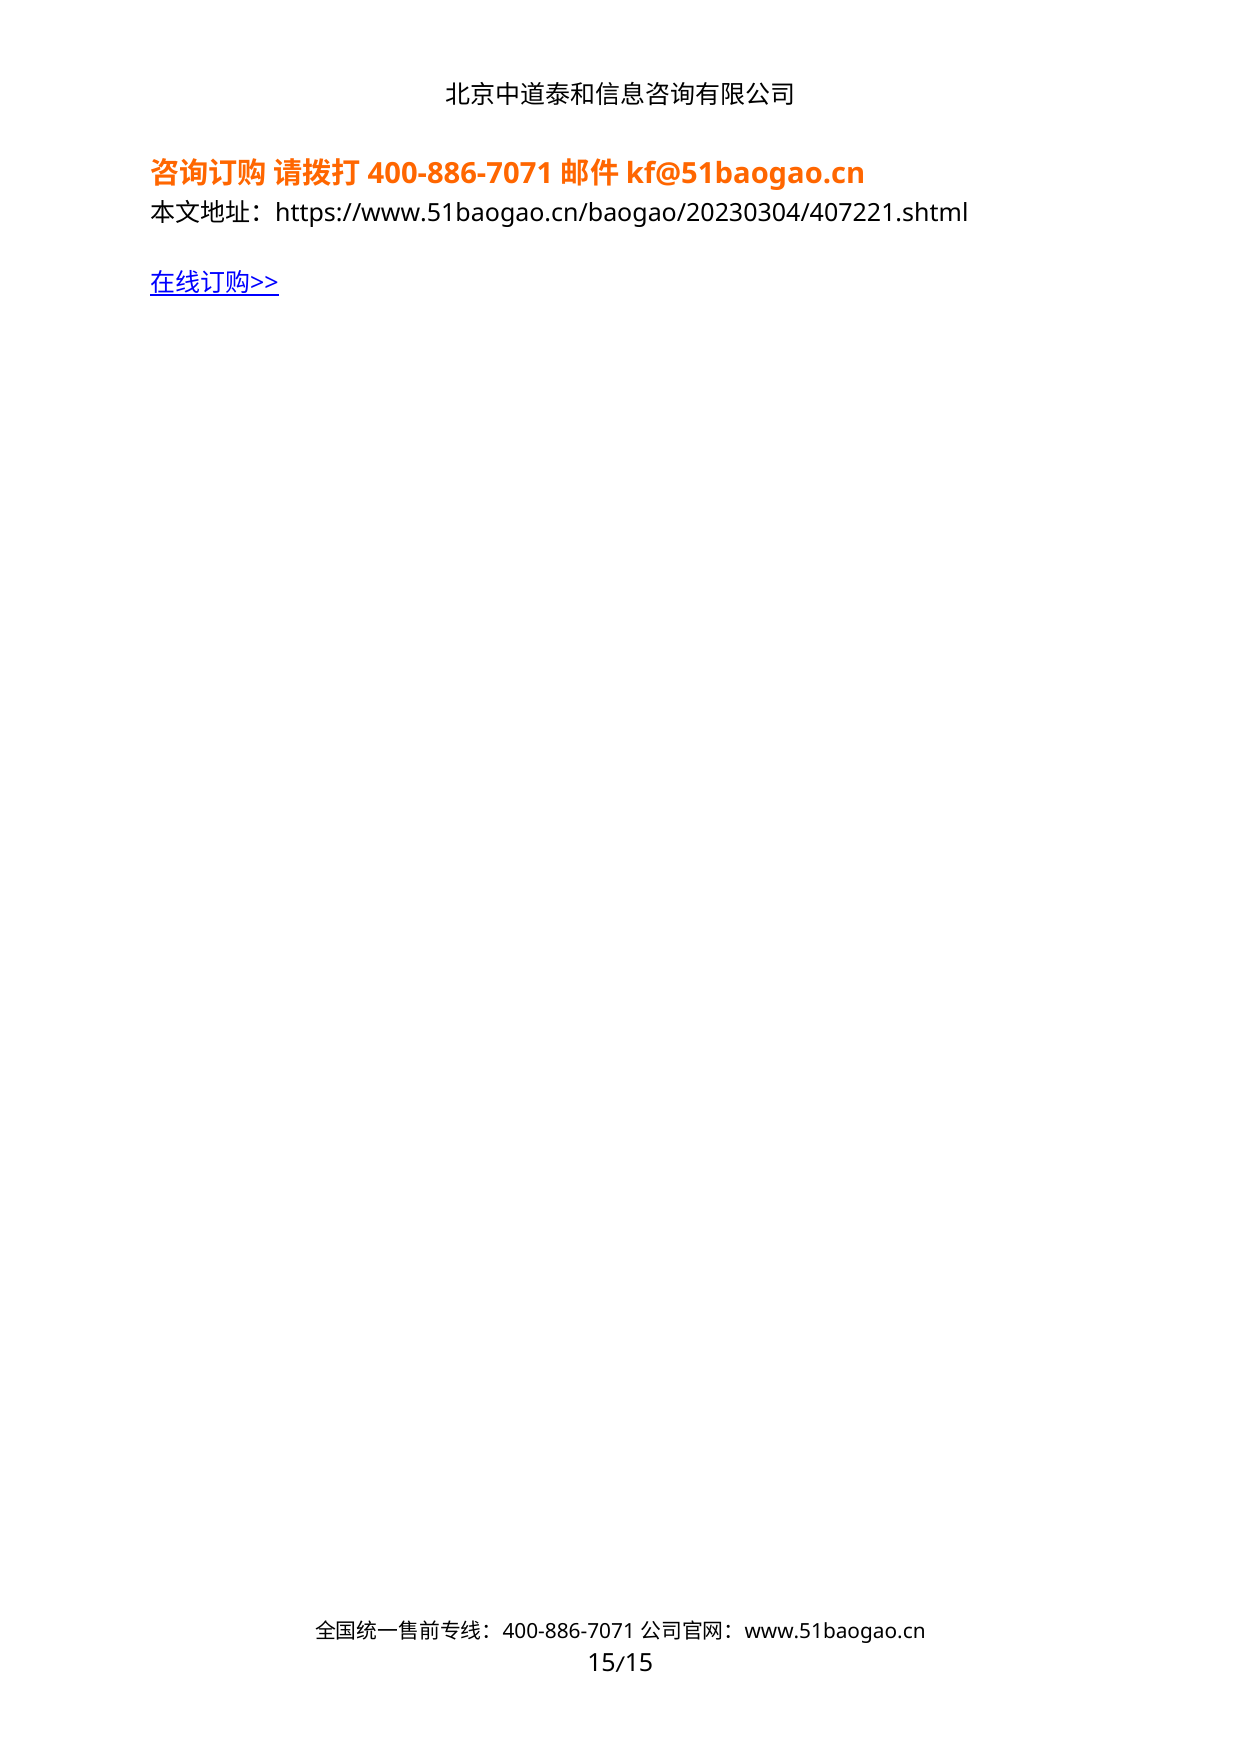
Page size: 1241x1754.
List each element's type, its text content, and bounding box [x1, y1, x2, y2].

text 在线订购>> [150, 229, 1090, 299]
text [150, 150, 1090, 229]
